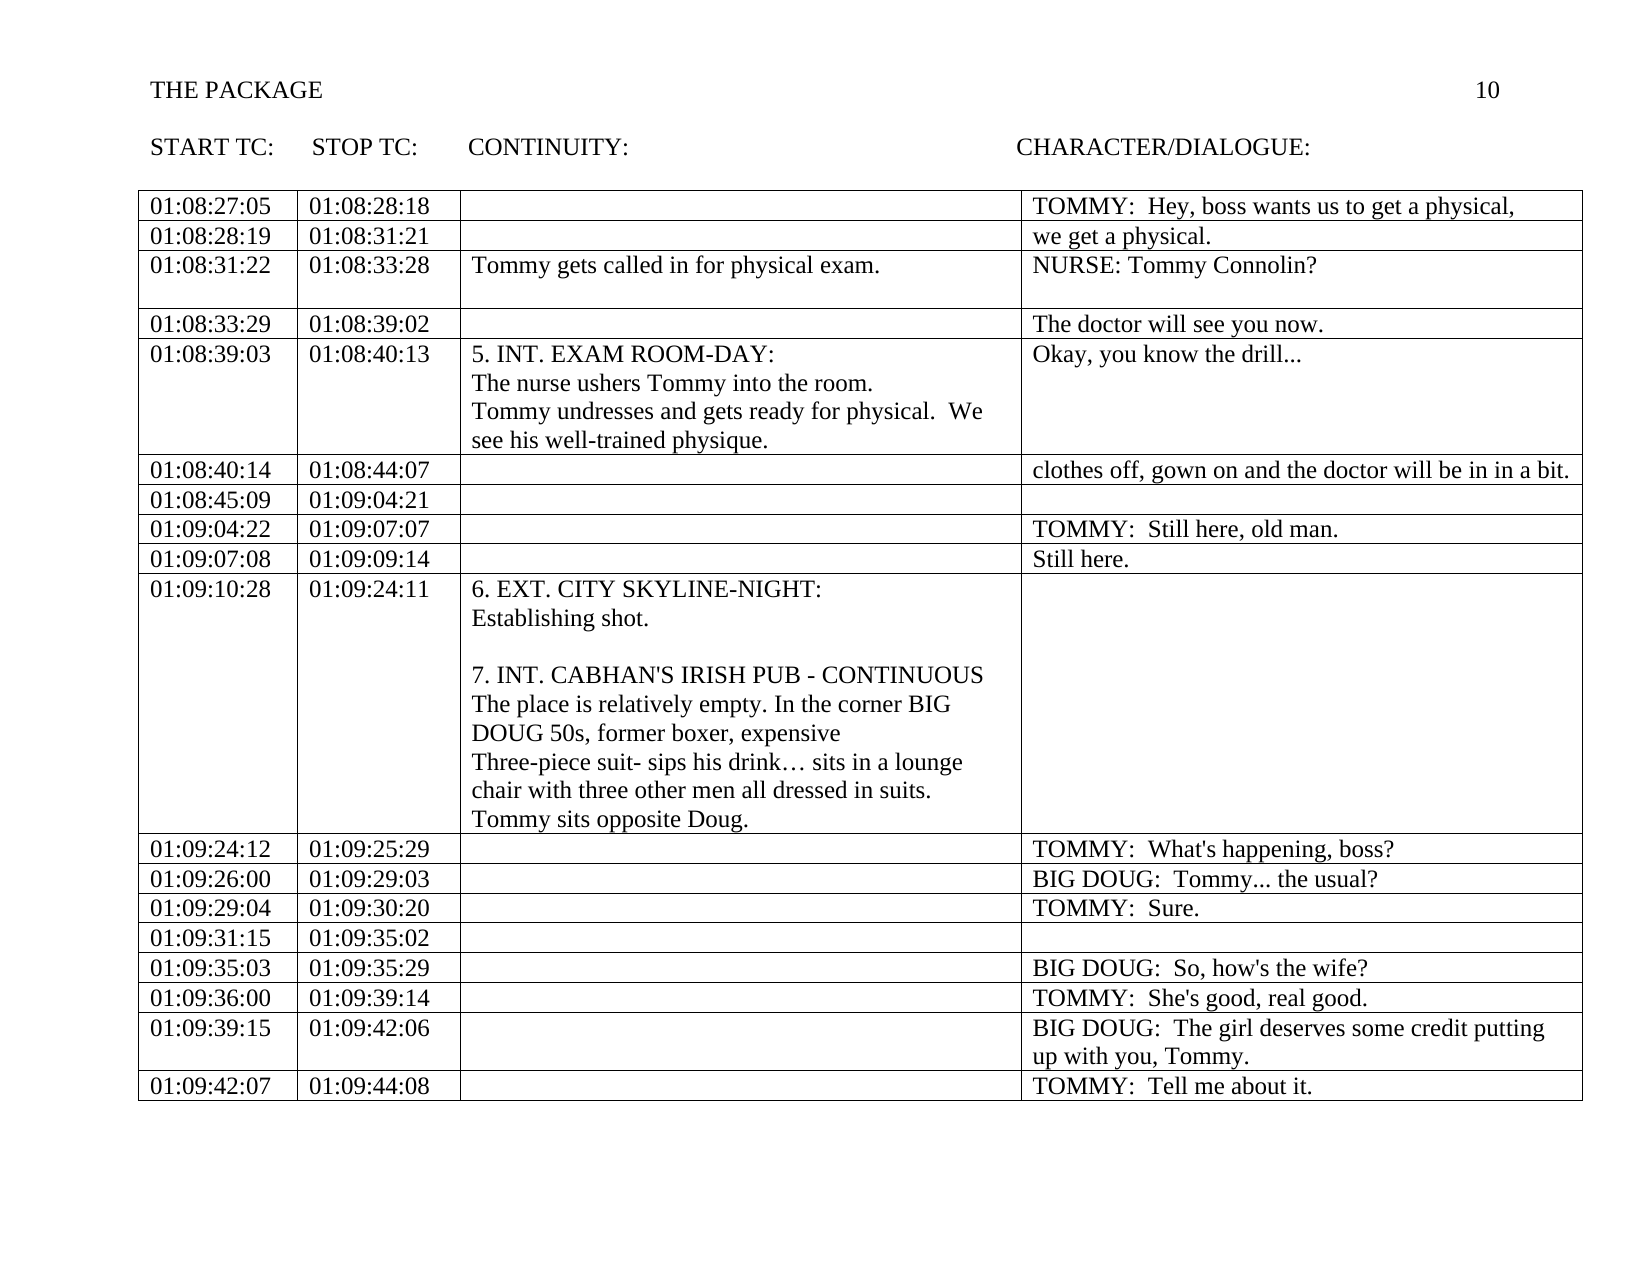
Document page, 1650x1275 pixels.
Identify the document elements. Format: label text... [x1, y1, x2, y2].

table_cell [461, 1013, 1021, 1070]
table_cell [1022, 485, 1582, 513]
table_cell 01:08:31:22 [139, 251, 297, 308]
table_cell 01:09:44:08 [298, 1071, 460, 1100]
table_cell Tommy gets called in for physical exam. [461, 251, 1021, 308]
table_cell TOMMY: Still here, old man. [1022, 515, 1582, 543]
table_cell TOMMY: Hey, boss wants us to get a physical, [1022, 191, 1582, 220]
table_cell BIG DOUG: Tommy... the usual? [1022, 864, 1582, 892]
table_cell 01:08:40:13 [298, 339, 460, 454]
table_cell we get a physical. [1022, 221, 1582, 249]
table_cell 6. EXT. CITY SKYLINE-NIGHT: Establishing shot. 7. INT. CABHAN'S IRISH PUB - CONTINUOUS The place is relatively empty. In the corner BIG DOUG 50s, former boxer, expensive Three-piece suit- sips his drink… sits in a lounge chair with three other men all dressed in suits. Tommy sits opposite Doug. [461, 574, 1021, 833]
table_cell 01:08:44:07 [298, 455, 460, 484]
table_cell 01:09:31:15 [139, 923, 297, 952]
table_cell 01:09:35:03 [139, 953, 297, 982]
table_cell 01:08:45:09 [139, 485, 297, 513]
table_cell Still here. [1022, 544, 1582, 573]
table_cell 01:08:33:29 [139, 309, 297, 338]
table_cell [461, 221, 1021, 249]
table_cell 01:09:35:02 [298, 923, 460, 952]
table_cell 01:09:35:29 [298, 953, 460, 982]
table_cell TOMMY: Tell me about it. [1022, 1071, 1582, 1100]
table_cell The doctor will see you now. [1022, 309, 1582, 338]
table_cell [1022, 923, 1582, 952]
table_cell BIG DOUG: So, how's the wife? [1022, 953, 1582, 982]
table_cell 01:09:29:03 [298, 864, 460, 892]
table_cell 01:09:24:11 [298, 574, 460, 833]
table_cell 01:09:04:21 [298, 485, 460, 513]
table_cell [461, 864, 1021, 892]
table_cell 01:09:24:12 [139, 834, 297, 863]
table_cell [461, 894, 1021, 922]
table_cell 01:09:10:28 [139, 574, 297, 833]
table_cell 01:08:27:05 [139, 191, 297, 220]
table_cell 01:08:39:02 [298, 309, 460, 338]
table_cell 01:09:42:06 [298, 1013, 460, 1070]
table_cell [461, 309, 1021, 338]
table_cell 5. INT. EXAM ROOM-DAY: The nurse ushers Tommy into the room. Tommy undresses and gets ready for physical. We see his well-trained physique. [461, 339, 1021, 454]
table_cell 01:09:04:22 [139, 515, 297, 543]
table_cell 01:09:36:00 [139, 983, 297, 1012]
table_cell 01:09:30:20 [298, 894, 460, 922]
table_cell TOMMY: She's good, real good. [1022, 983, 1582, 1012]
table_cell 01:09:42:07 [139, 1071, 297, 1100]
table_cell [461, 544, 1021, 573]
table_cell 01:09:09:14 [298, 544, 460, 573]
table_cell 01:08:33:28 [298, 251, 460, 308]
table_cell 01:09:25:29 [298, 834, 460, 863]
table_cell [1022, 574, 1582, 833]
table_cell [461, 515, 1021, 543]
table_cell 01:08:28:19 [139, 221, 297, 249]
table_cell TOMMY: What's happening, boss? [1022, 834, 1582, 863]
table_cell 01:09:39:14 [298, 983, 460, 1012]
table_cell Okay, you know the drill... [1022, 339, 1582, 454]
table_cell [461, 923, 1021, 952]
table_cell TOMMY: Sure. [1022, 894, 1582, 922]
table_cell [461, 983, 1021, 1012]
table_cell NURSE: Tommy Connolin? [1022, 251, 1582, 308]
table_cell [461, 485, 1021, 513]
table_cell 01:09:29:04 [139, 894, 297, 922]
table_cell 01:08:31:21 [298, 221, 460, 249]
table_cell [461, 455, 1021, 484]
table_cell 01:09:39:15 [139, 1013, 297, 1070]
table_cell [461, 1071, 1021, 1100]
table_cell [461, 191, 1021, 220]
table_cell BIG DOUG: The girl deserves some credit putting up with you, Tommy. [1022, 1013, 1582, 1070]
table_cell 01:09:07:07 [298, 515, 460, 543]
table_cell 01:08:28:18 [298, 191, 460, 220]
table_cell 01:08:39:03 [139, 339, 297, 454]
table_cell [461, 953, 1021, 982]
table_cell 01:08:40:14 [139, 455, 297, 484]
table_cell clothes off, gown on and the doctor will be in in a bit. [1022, 455, 1582, 484]
table_cell [461, 834, 1021, 863]
table_cell 01:09:07:08 [139, 544, 297, 573]
table_cell 01:09:26:00 [139, 864, 297, 892]
